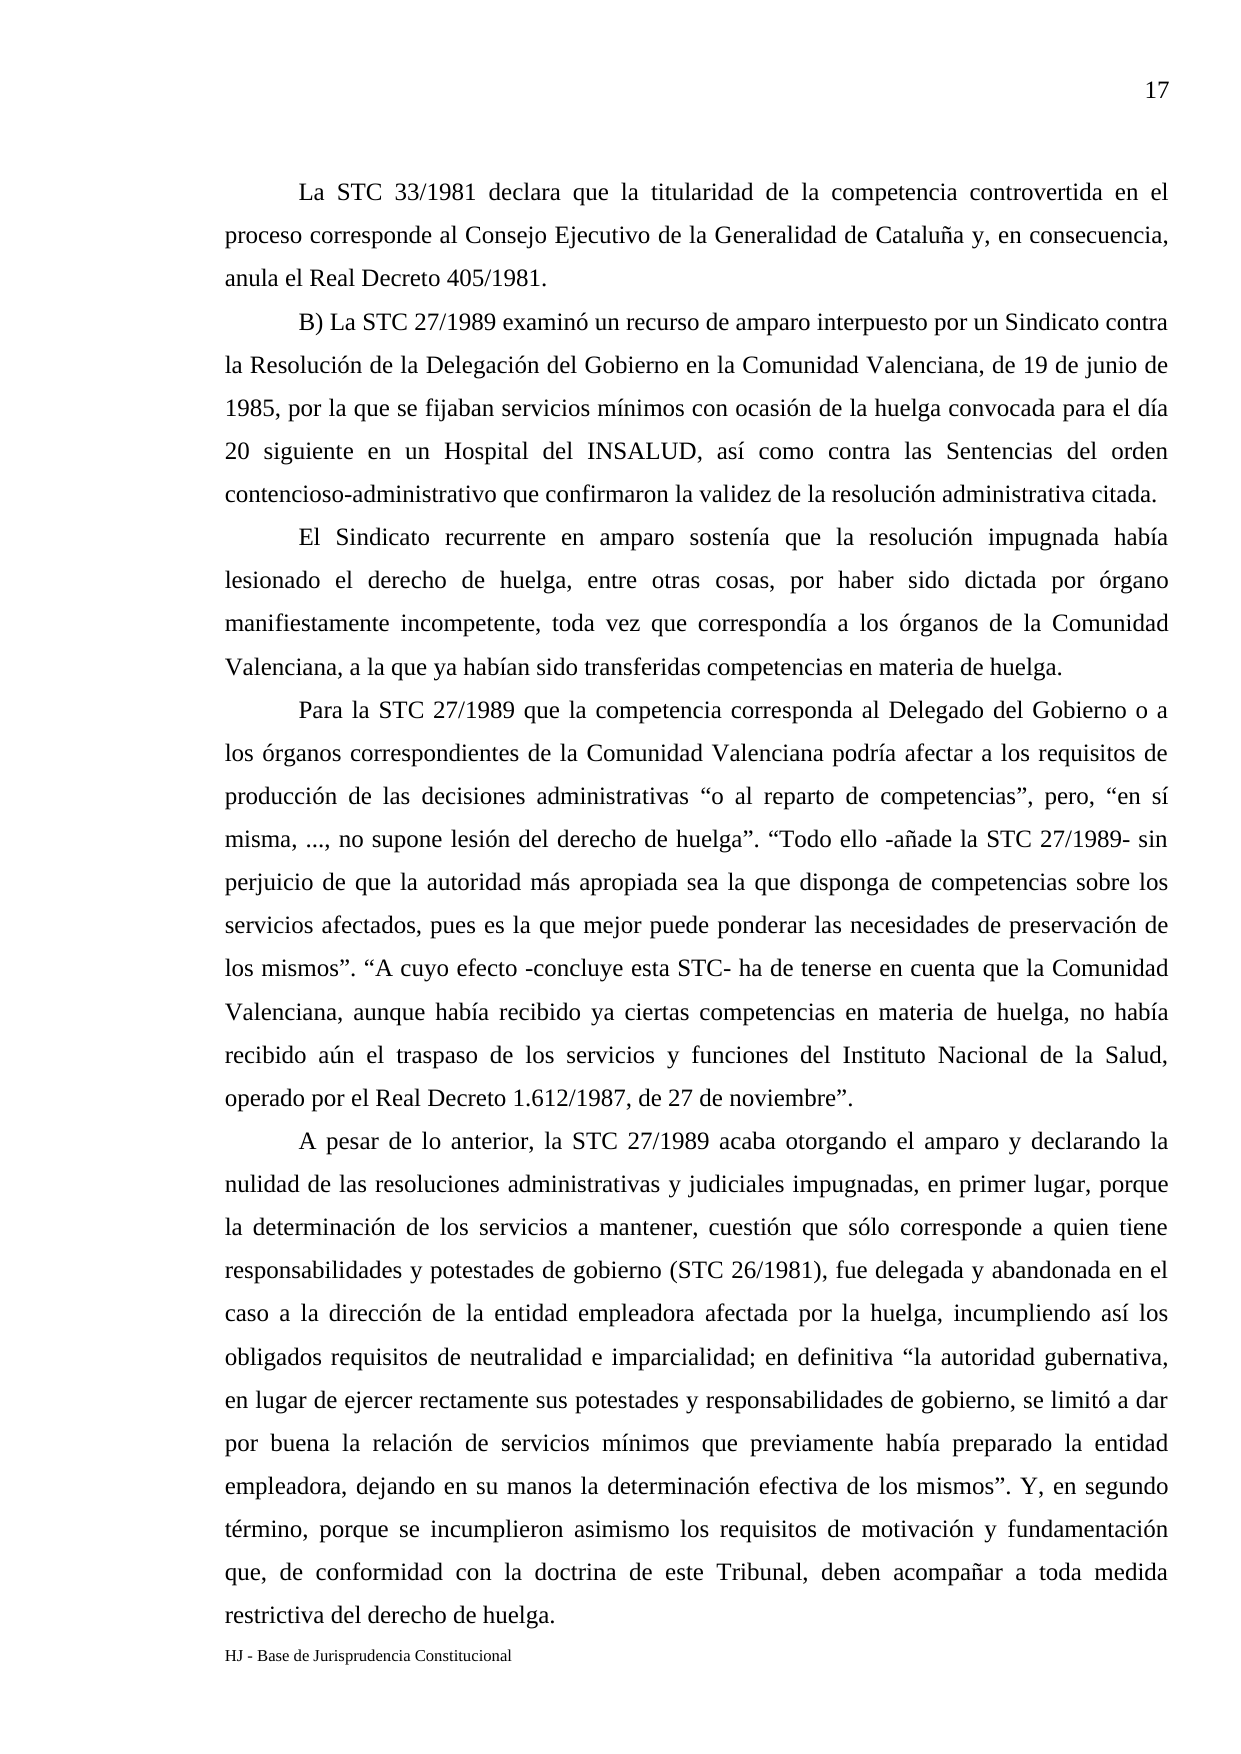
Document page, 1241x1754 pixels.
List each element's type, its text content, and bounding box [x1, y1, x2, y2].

text B) La STC 27/1989 examinó un recurso de amparo interpuesto por un Sindicato contra la Resolución de la Delegación del Gobierno en la Comunidad Valenciana, de 19 de junio de 1985, por la que se fijaban servicios mínimos con ocasión de la huelga convocada para el día 20 siguiente en un Hospital del INSALUD, así como contra las Sentencias del orden contencioso-administrativo que confirmaron la validez de la resolución administrativa citada. [224, 307, 1169, 508]
text A pesar de lo anterior, la STC 27/1989 acaba otorgando el amparo y declarando la nulidad de las resoluciones administrativas y judiciales impugnadas, en primer lugar, porque la determinación de los servicios a mantener, cuestión que sólo corresponde a quien tiene responsabilidades y potestades de gobierno (STC 26/1981), fue delegada y abandonada en el caso a la dirección de la entidad empleadora afectada por la huelga, incumpliendo así los obligados requisitos de neutralidad e imparcialidad; en definitiva “la autoridad gubernativa, en lugar de ejercer rectamente sus potestades y responsabilidades de gobierno, se limitó a dar por buena la relación de servicios mínimos que previamente había preparado la entidad empleadora, dejando en su manos la determinación efectiva de los mismos”. Y, en segundo término, porque se incumplieron asimismo los requisitos de motivación y fundamentación que, de conformidad con la doctrina de este Tribunal, deben acompañar a toda medida restrictiva del derecho de huelga. [224, 1126, 1169, 1629]
text El Sindicato recurrente en amparo sostenía que la resolución impugnada había lesionado el derecho de huelga, entre otras cosas, por haber sido dictada por órgano manifiestamente incompetente, toda vez que correspondía a los órganos de la Comunidad Valenciana, a la que ya habían sido transferidas competencias en materia de huelga. [224, 522, 1169, 680]
text La STC 33/1981 declara que la titularidad de la competencia controvertida en el proceso corresponde al Consejo Ejecutivo de la Generalidad de Cataluña y, en consecuencia, anula el Real Decreto 405/1981. [224, 177, 1169, 292]
text Para la STC 27/1989 que la competencia corresponda al Delegado del Gobierno o a los órganos correspondientes de la Comunidad Valenciana podría afectar a los requisitos de producción de las decisiones administrativas “o al reparto de competencias”, pero, “en sí misma, ..., no supone lesión del derecho de huelga”. “Todo ello -añade la STC 27/1989- sin perjuicio de que la autoridad más apropiada sea la que disponga de competencias sobre los servicios afectados, pues es la que mejor puede ponderar las necesidades de preservación de los mismos”. “A cuyo efecto -concluye esta STC- ha de tenerse en cuenta que la Comunidad Valenciana, aunque había recibido ya ciertas competencias en materia de huelga, no había recibido aún el traspaso de los servicios y funciones del Instituto Nacional de la Salud, operado por el Real Decreto 1.612/1987, de 27 de noviembre”. [224, 695, 1169, 1112]
